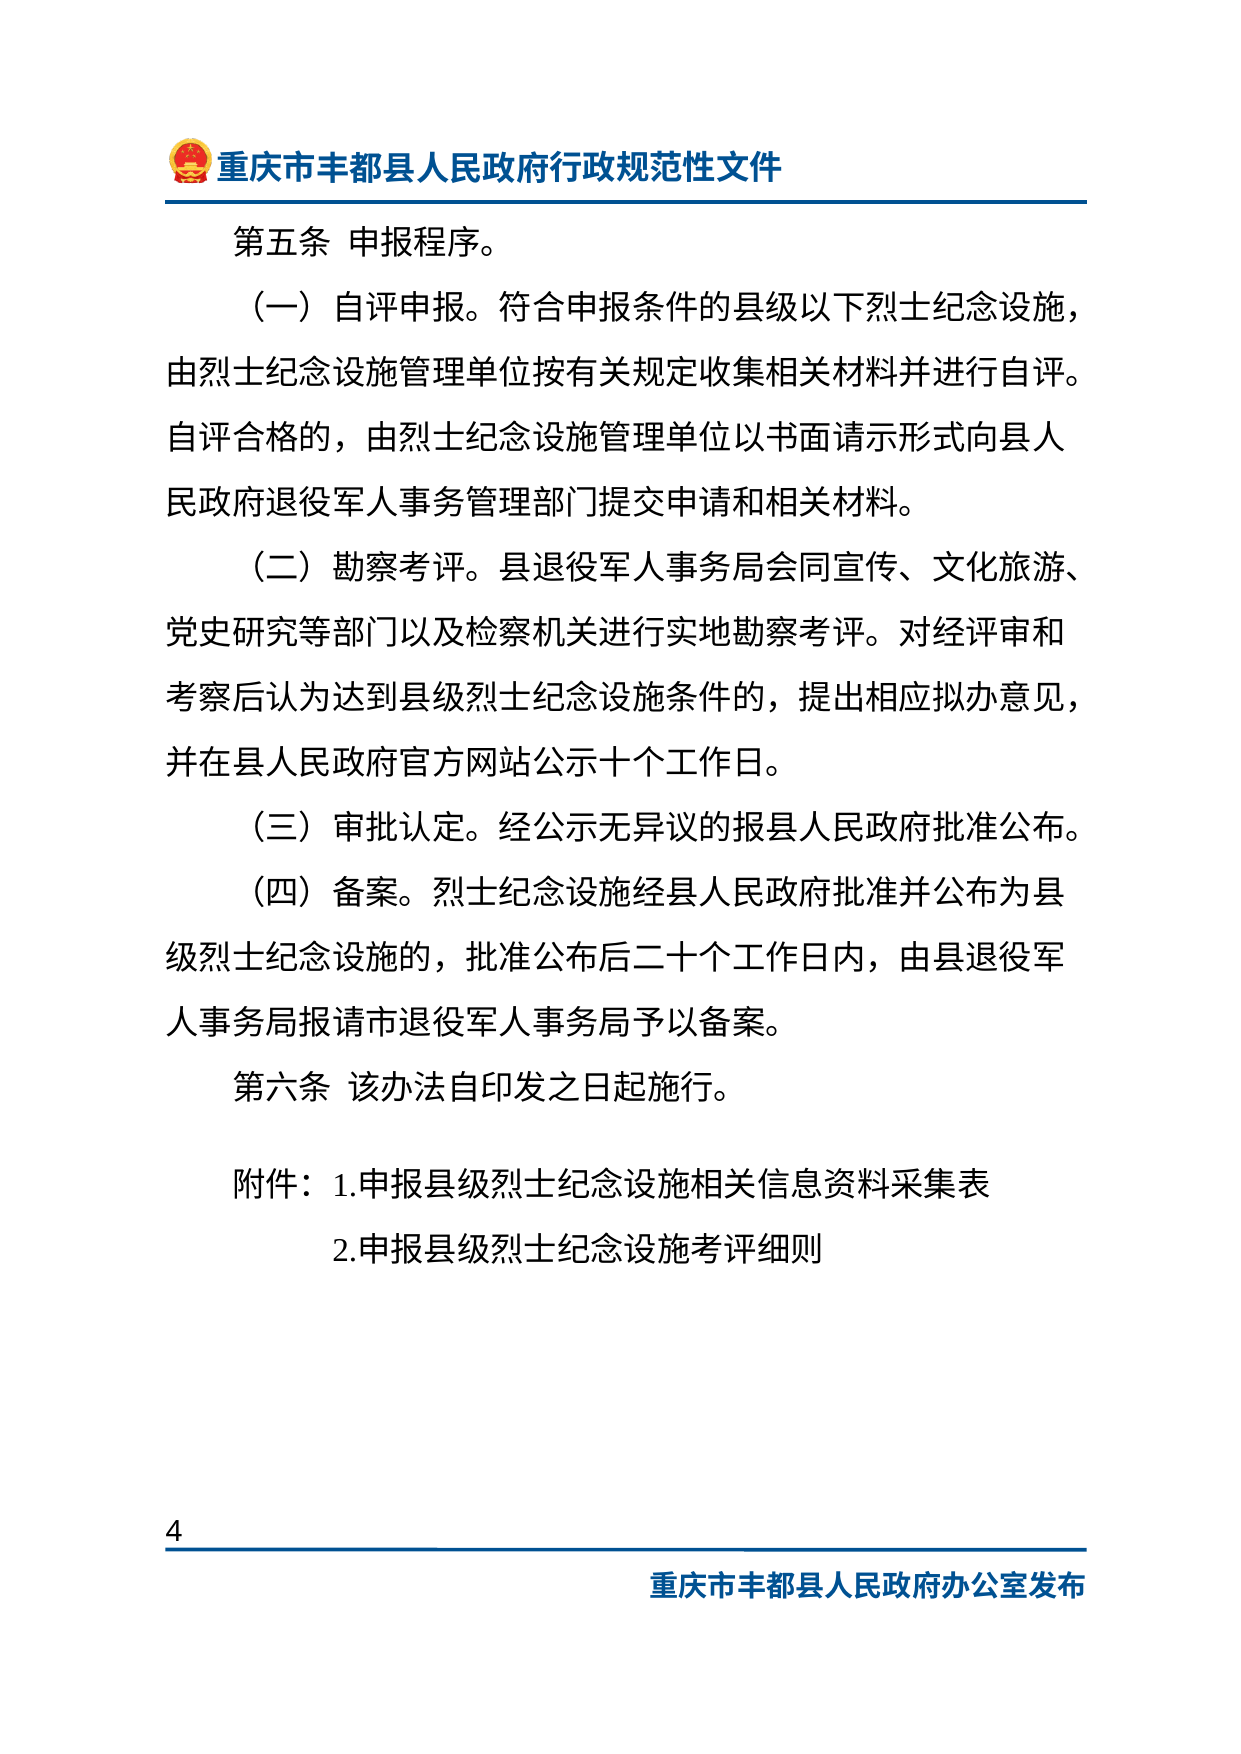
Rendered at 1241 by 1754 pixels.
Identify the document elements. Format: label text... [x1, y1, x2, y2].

text 第五条 申报程序。 [165, 207, 1087, 272]
text 第六条 该办法自印发之日起施行。 [165, 1052, 1087, 1117]
text （四）备案。烈士纪念设施经县人民政府批准并公布为县级烈士纪念设施的，批准公布后二十个工作日内，由县退役军人事务局报请市退役军人事务局予以备案。 [165, 857, 1087, 1052]
text （一）自评申报。符合申报条件的县级以下烈士纪念设施，由烈士纪念设施管理单位按有关规定收集相关材料并进行自评。自评合格的，由烈士纪念设施管理单位以书面请示形式向县人民政府退役军人事务管理部门提交申请和相关材料。 [165, 394, 1087, 532]
text （一）自评申报。符合申报条件的县级以下烈士纪念设施，由烈士纪念设施管理单位按有关规定收集相关材料并进行自评。自评合格的，由烈士纪念设施管理单位以书面请示形式向县人民政府退役军人事务管理部门提交申请和相关材料。 [165, 272, 1087, 346]
text 附件：1.申报县级烈士纪念设施相关信息资料采集表 [165, 1150, 1087, 1215]
text （二）勘察考评。县退役军人事务局会同宣传、文化旅游、党史研究等部门以及检察机关进行实地勘察考评。对经评审和考察后认为达到县级烈士纪念设施条件的，提出相应拟办意见，并在县人民政府官方网站公示十个工作日。 [165, 532, 1087, 671]
picture [165, 136, 216, 187]
text 2.申报县级烈士纪念设施考评细则 [165, 1215, 1087, 1280]
text （三）审批认定。经公示无异议的报县人民政府批准公布。 [165, 792, 1087, 857]
text （二）勘察考评。县退役军人事务局会同宣传、文化旅游、党史研究等部门以及检察机关进行实地勘察考评。对经评审和考察后认为达到县级烈士纪念设施条件的，提出相应拟办意见，并在县人民政府官方网站公示十个工作日。 [165, 719, 1087, 792]
